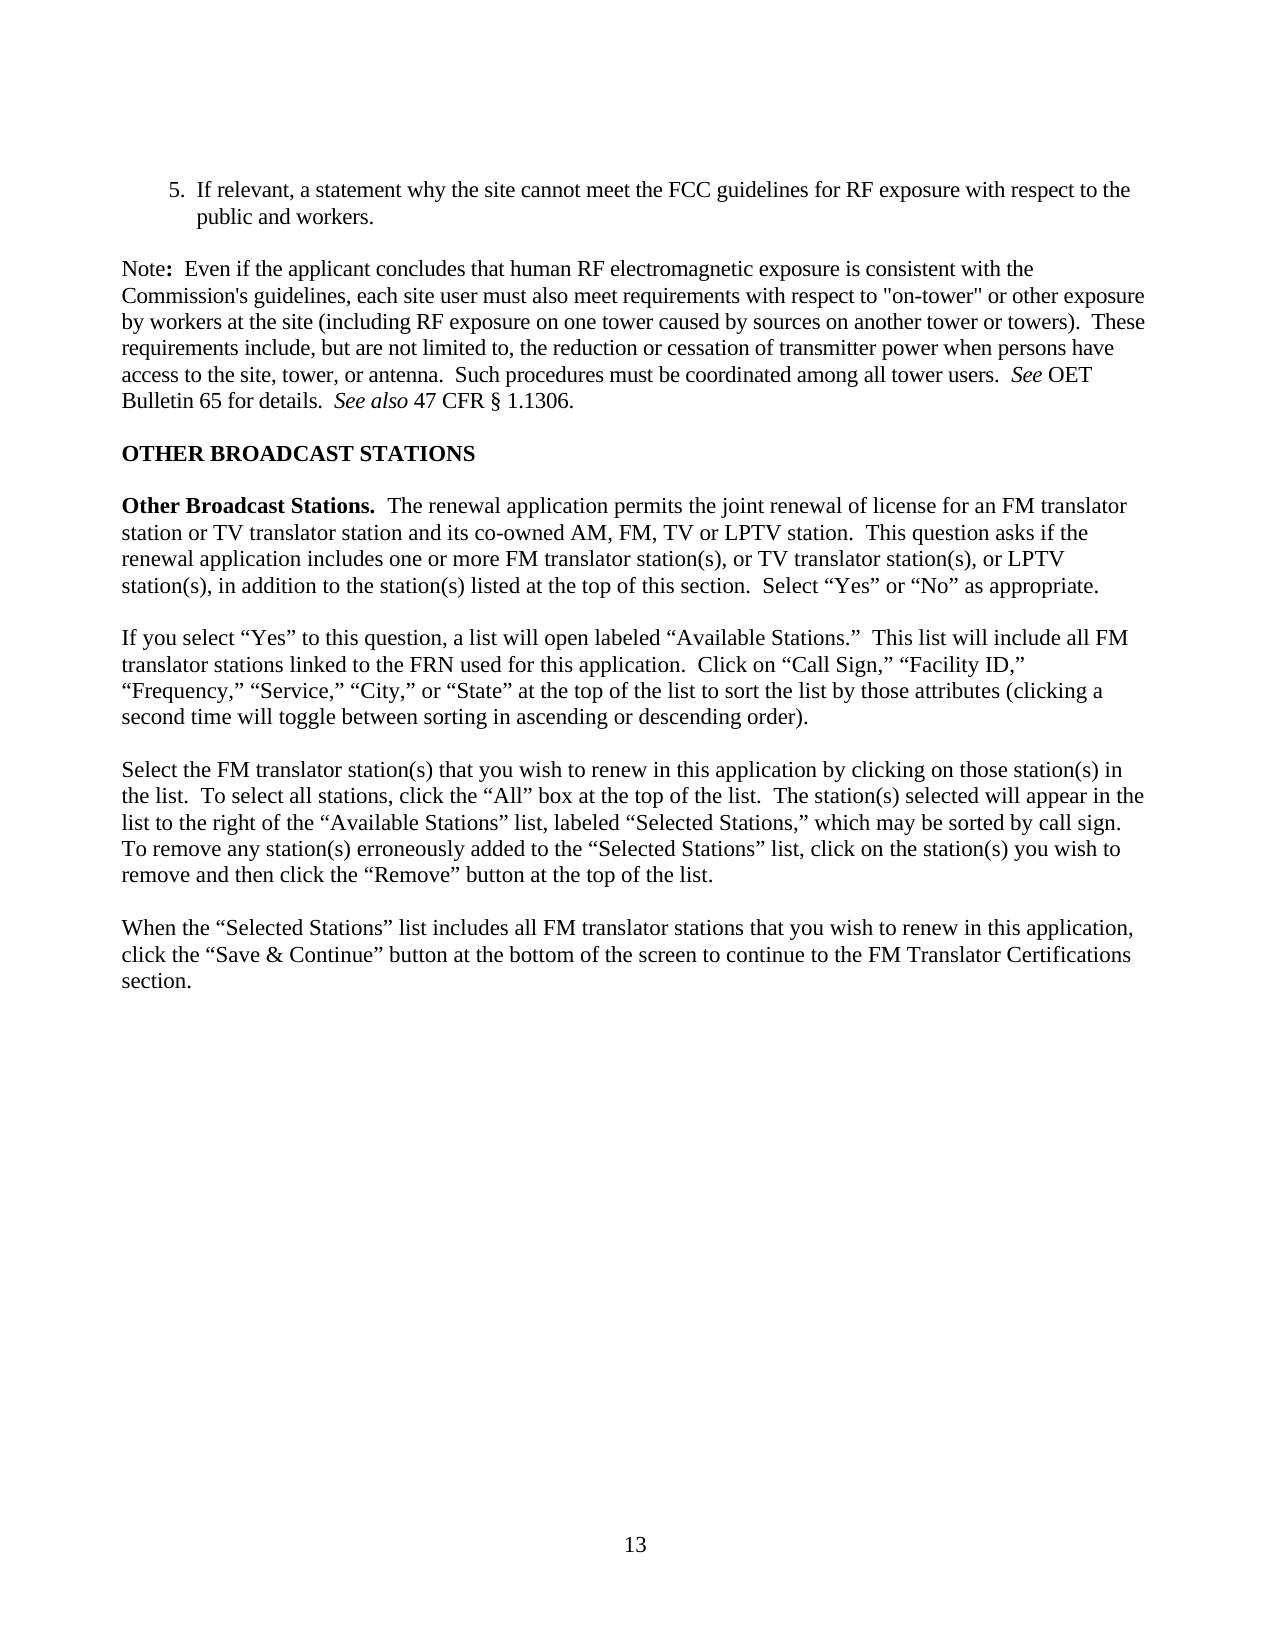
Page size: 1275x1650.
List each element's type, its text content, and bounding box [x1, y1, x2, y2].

text Other Broadcast Stations. The renewal application permits the joint renewal of license for an FM translator station or TV translator station and its co-owned AM, FM, TV or LPTV station. This question asks if the renewal application includes one or more FM translator station(s), or TV translator station(s), or LPTV station(s), in addition to the station(s) listed at the top of this section. Select “Yes” or “No” as appropriate. [121, 493, 1153, 598]
text Note: Even if the applicant concludes that human RF electromagnetic exposure is consistent with the Commission's guidelines, each site user must also meet requirements with respect to "on-tower" or other exposure by workers at the site (including RF exposure on one tower caused by sources on another tower or towers). These requirements include, but are not limited to, the reduction or cessation of transmitter power when persons have access to the site, tower, or antenna. Such procedures must be coordinated among all tower users. See OET Bulletin 65 for details. See also 47 CFR § 1.1306. [121, 255, 1153, 413]
text When the “Selected Stations” list includes all FM translator stations that you wish to renew in this application, click the “Save & Continue” button at the bottom of the screen to continue to the FM Translator Certifications section. [121, 914, 1153, 993]
text OTHER BROADCAST STATIONS [121, 440, 1153, 466]
text 5. If relevant, a statement why the site cannot meet the FCC guidelines for RF exposure with respect to the public and workers. [121, 176, 1153, 229]
text Select the FM translator station(s) that you wish to renew in this application by clicking on those station(s) in the list. To select all stations, click the “All” box at the top of the list. The station(s) selected will appear in the list to the right of the “Available Stations” list, labeled “Selected Stations,” which may be sorted by call sign. To remove any station(s) erroneously added to the “Selected Stations” list, click on the station(s) you wish to remove and then click the “Remove” button at the top of the list. [121, 756, 1153, 888]
text If you select “Yes” to this question, a list will open labeled “Available Stations.” This list will include all FM translator stations linked to the FRN used for this application. Click on “Call Sign,” “Facility ID,” “Frequency,” “Service,” “City,” or “State” at the top of the list to sort the list by those attributes (clicking a second time will toggle between sorting in ascending or descending order). [121, 624, 1153, 730]
